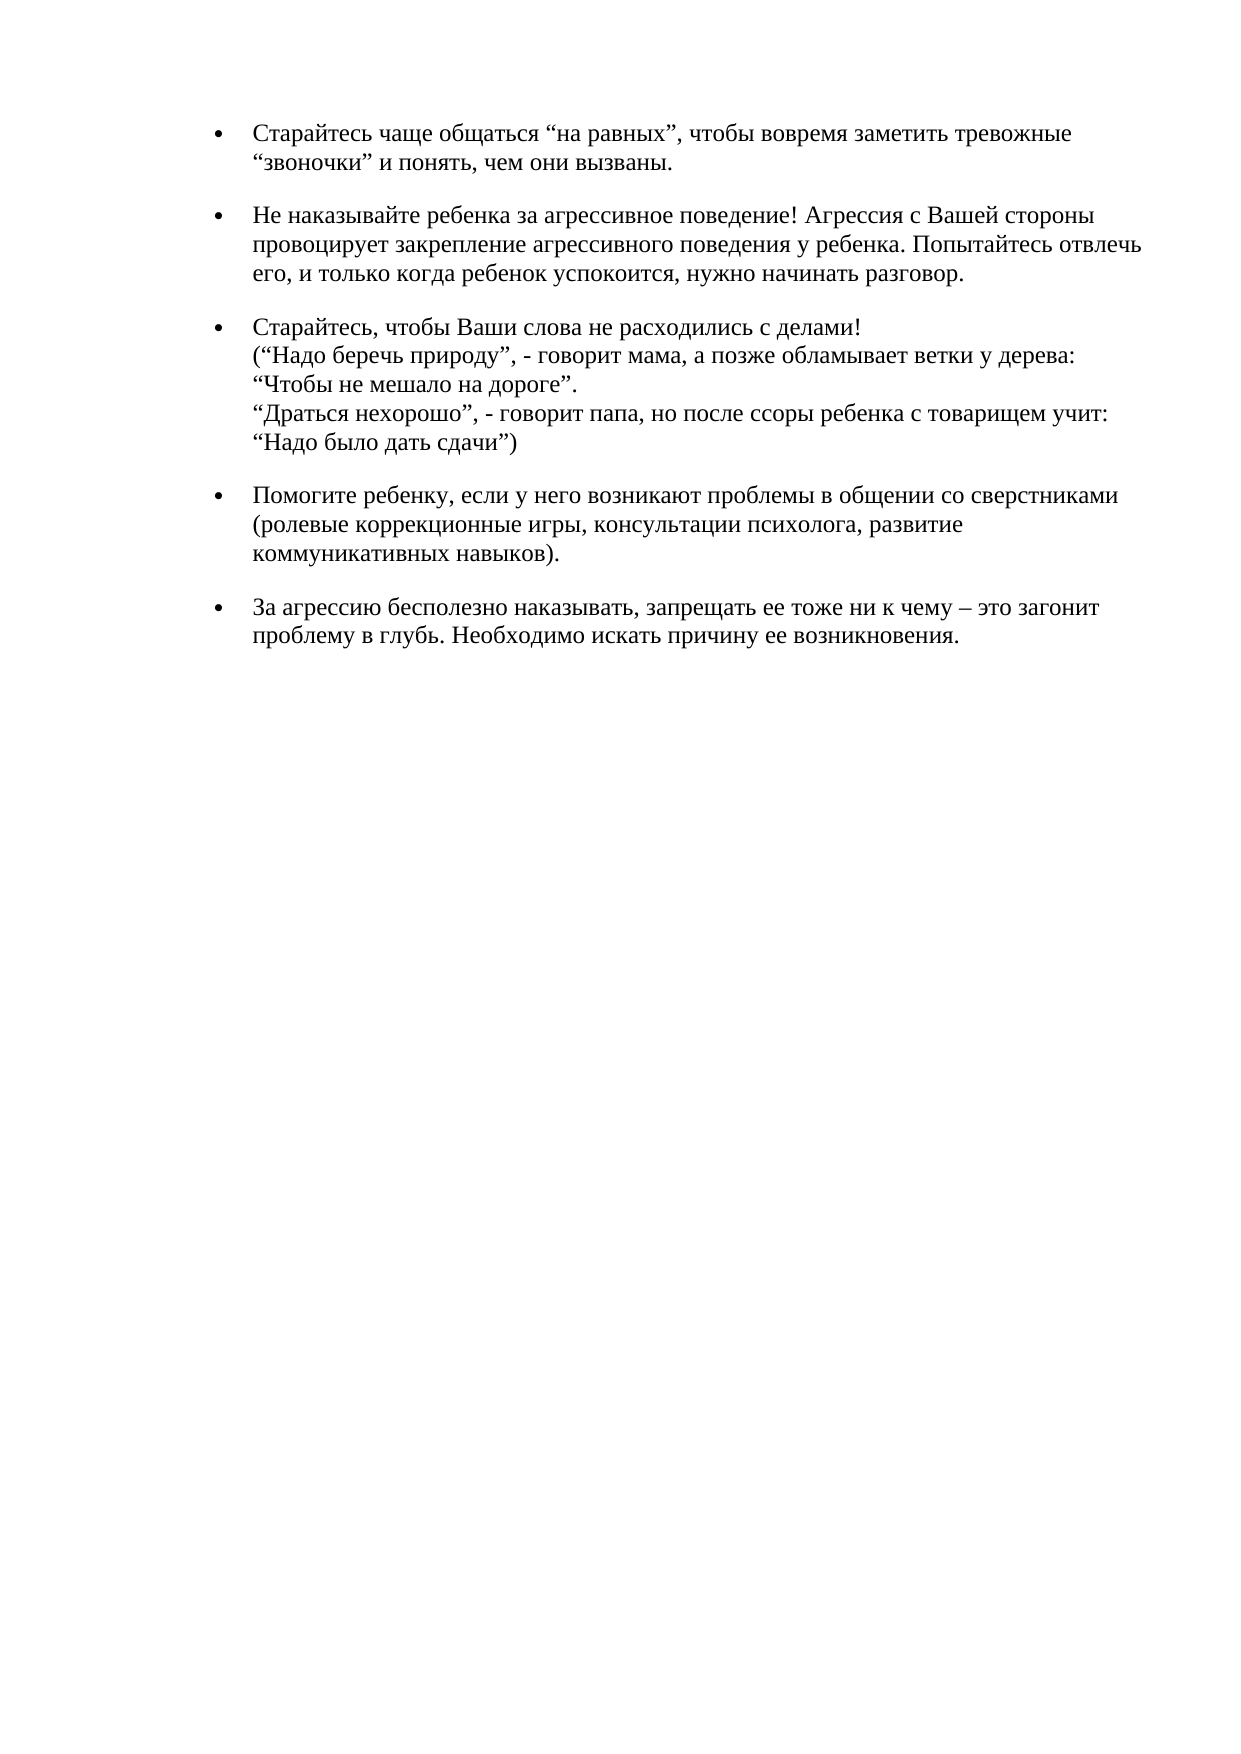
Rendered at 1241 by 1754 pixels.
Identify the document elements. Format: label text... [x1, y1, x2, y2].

list Помогите ребенку, если у него возникают проблемы в общении со сверстниками (ролевые коррекционные игры, консультации психолога, развитие коммуникативных навыков). [215, 481, 1152, 567]
list Старайтесь, чтобы Ваши слова не расходились с делами! (“Надо беречь природу”, - говорит мама, а позже обламывает ветки у дерева: “Чтобы не мешало на дороге”. “Драться нехорошо”, - говорит папа, но после ссоры ребенка с товарищем учит: “Надо было дать сдачи”) [215, 312, 1152, 456]
list Не наказывайте ребенка за агрессивное поведение! Агрессия с Вашей стороны провоцирует закрепление агрессивного поведения у ребенка. Попытайтесь отвлечь его, и только когда ребенок успокоится, нужно начинать разговор. [215, 201, 1152, 287]
list За агрессию бесполезно наказывать, запрещать ее тоже ни к чему – это загонит проблему в глубь. Необходимо искать причину ее возникновения. [215, 592, 1152, 649]
list Старайтесь чаще общаться “на равных”, чтобы вовремя заметить тревожные “звоночки” и понять, чем они вызваны. [215, 118, 1152, 176]
